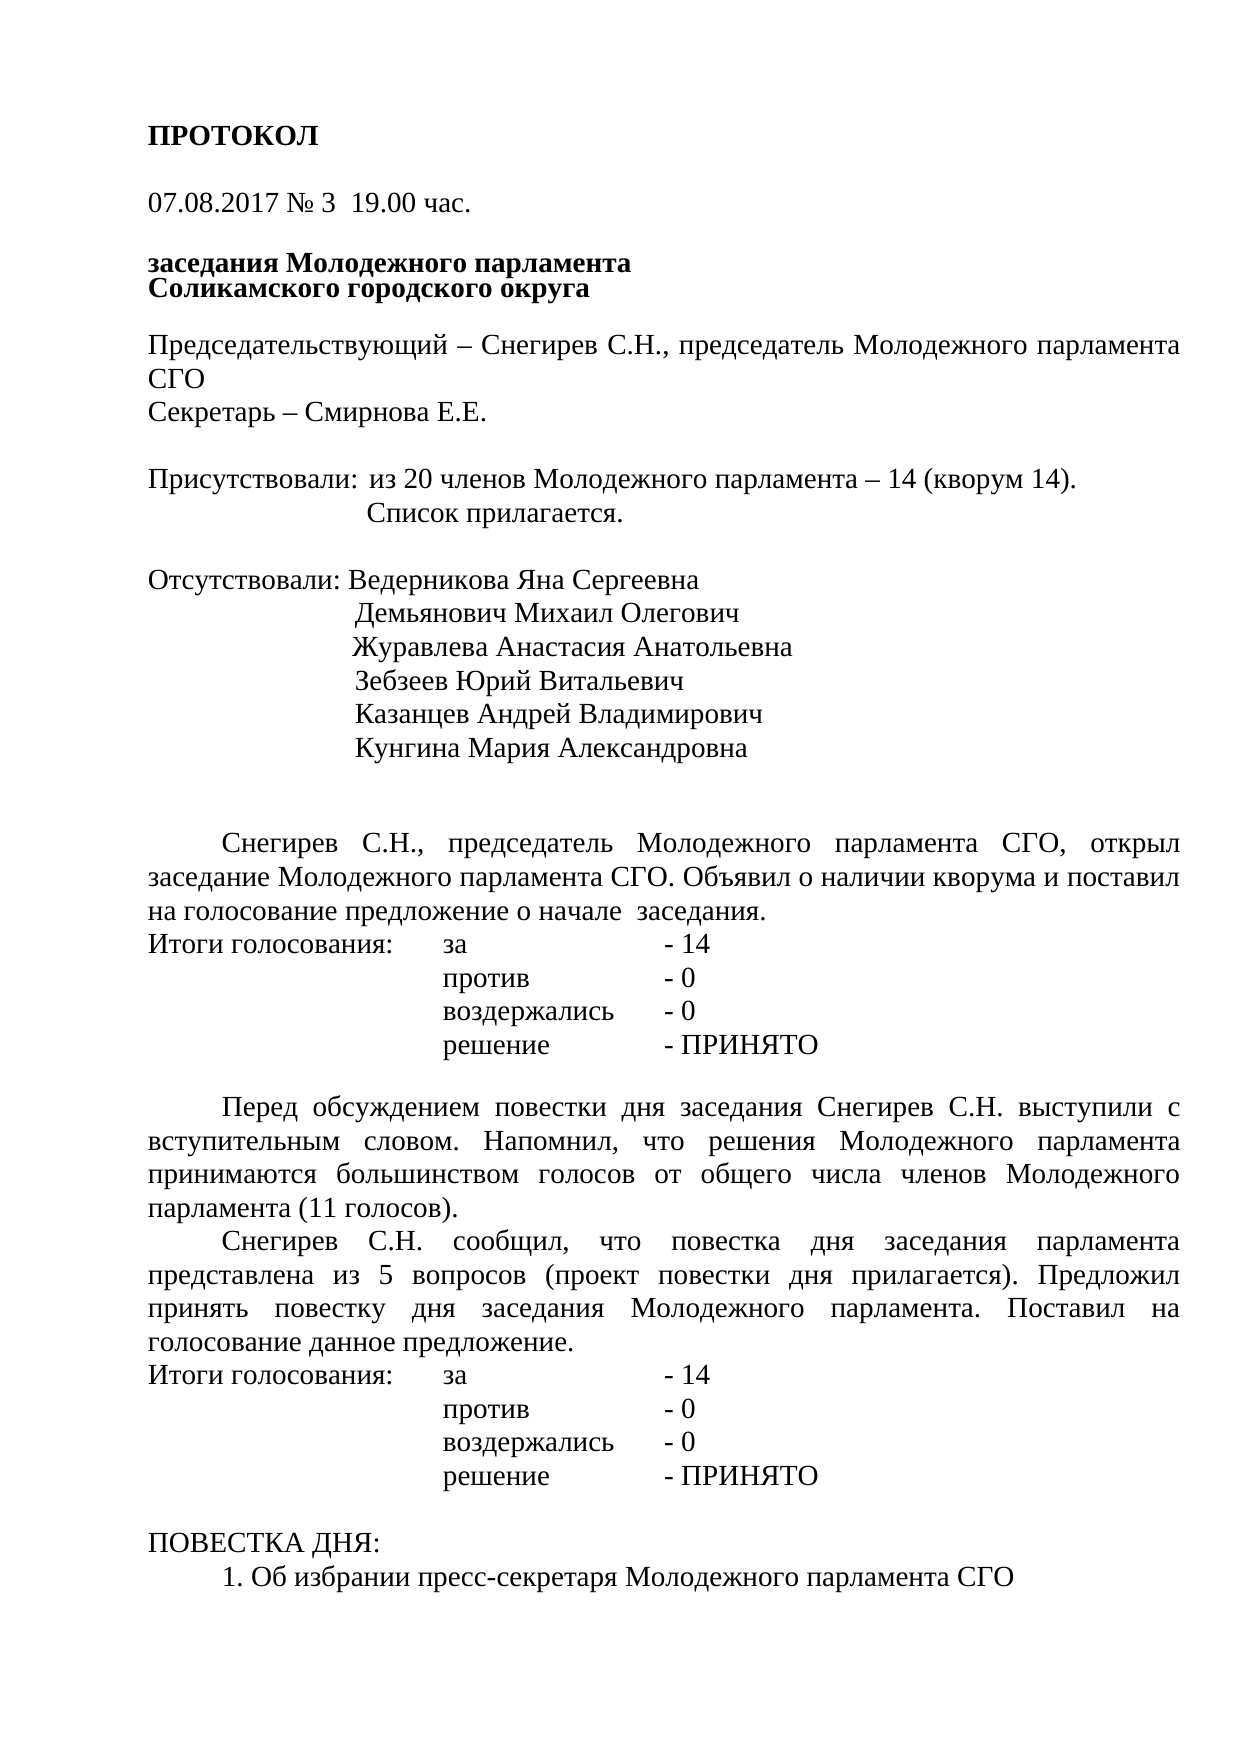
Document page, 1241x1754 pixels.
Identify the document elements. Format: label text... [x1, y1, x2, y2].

text Итоги голосования: за - 14 [148, 1357, 1181, 1391]
text заседания Молодежного парламента [148, 252, 1181, 277]
text ПРОТОКОЛ [148, 118, 1181, 152]
text Снегирев С.Н., председатель Молодежного парламента СГО, открыл заседание Молодежного парламента СГО. Объявил о наличии кворума и поставил на голосование предложение о начале заседания. [148, 826, 1181, 926]
text Секретарь – Смирнова Е.Е. [148, 394, 1181, 428]
text Итоги голосования: за - 14 [148, 926, 1181, 960]
text Отсутствовали: [148, 562, 1181, 596]
text Снегирев С.Н. сообщил, что повестка дня заседания парламента представлена из 5 вопросов (проект повестки дня прилагается). Предложил принять повестку дня заседания Молодежного парламента. Поставил на голосование данное предложение. [148, 1223, 1181, 1357]
text Список прилагается. [148, 495, 1181, 528]
text Председательствующий – Снегирев С.Н., председатель Молодежного парламента СГО [148, 327, 1181, 394]
text Соликамского городского округа [148, 277, 1181, 302]
text решение - ПРИНЯТО [148, 1458, 1181, 1492]
text Перед обсуждением повестки дня заседания Снегирев С.Н. выступили с вступительным словом. Напомнил, что решения Молодежного парламента принимаются большинством голосов от общего числа членов Молодежного парламента (11 голосов). [148, 1089, 1181, 1223]
text против - 0 [369, 960, 1181, 993]
text решение - ПРИНЯТО [148, 1027, 1181, 1060]
text против - 0 [369, 1391, 1181, 1424]
text 07.08.2017 № 3 19.00 час. [148, 185, 1181, 219]
text воздержались - 0 [148, 1424, 1181, 1458]
text воздержались - 0 [148, 993, 1181, 1027]
text Присутствовали: из 20 членов Молодежного парламента – 14 (кворум 14). [148, 461, 1181, 495]
text 1. Об избрании пресс-секретаря Молодежного парламента СГО [148, 1559, 1181, 1592]
text ПОВЕСТКА ДНЯ: [148, 1525, 1181, 1559]
